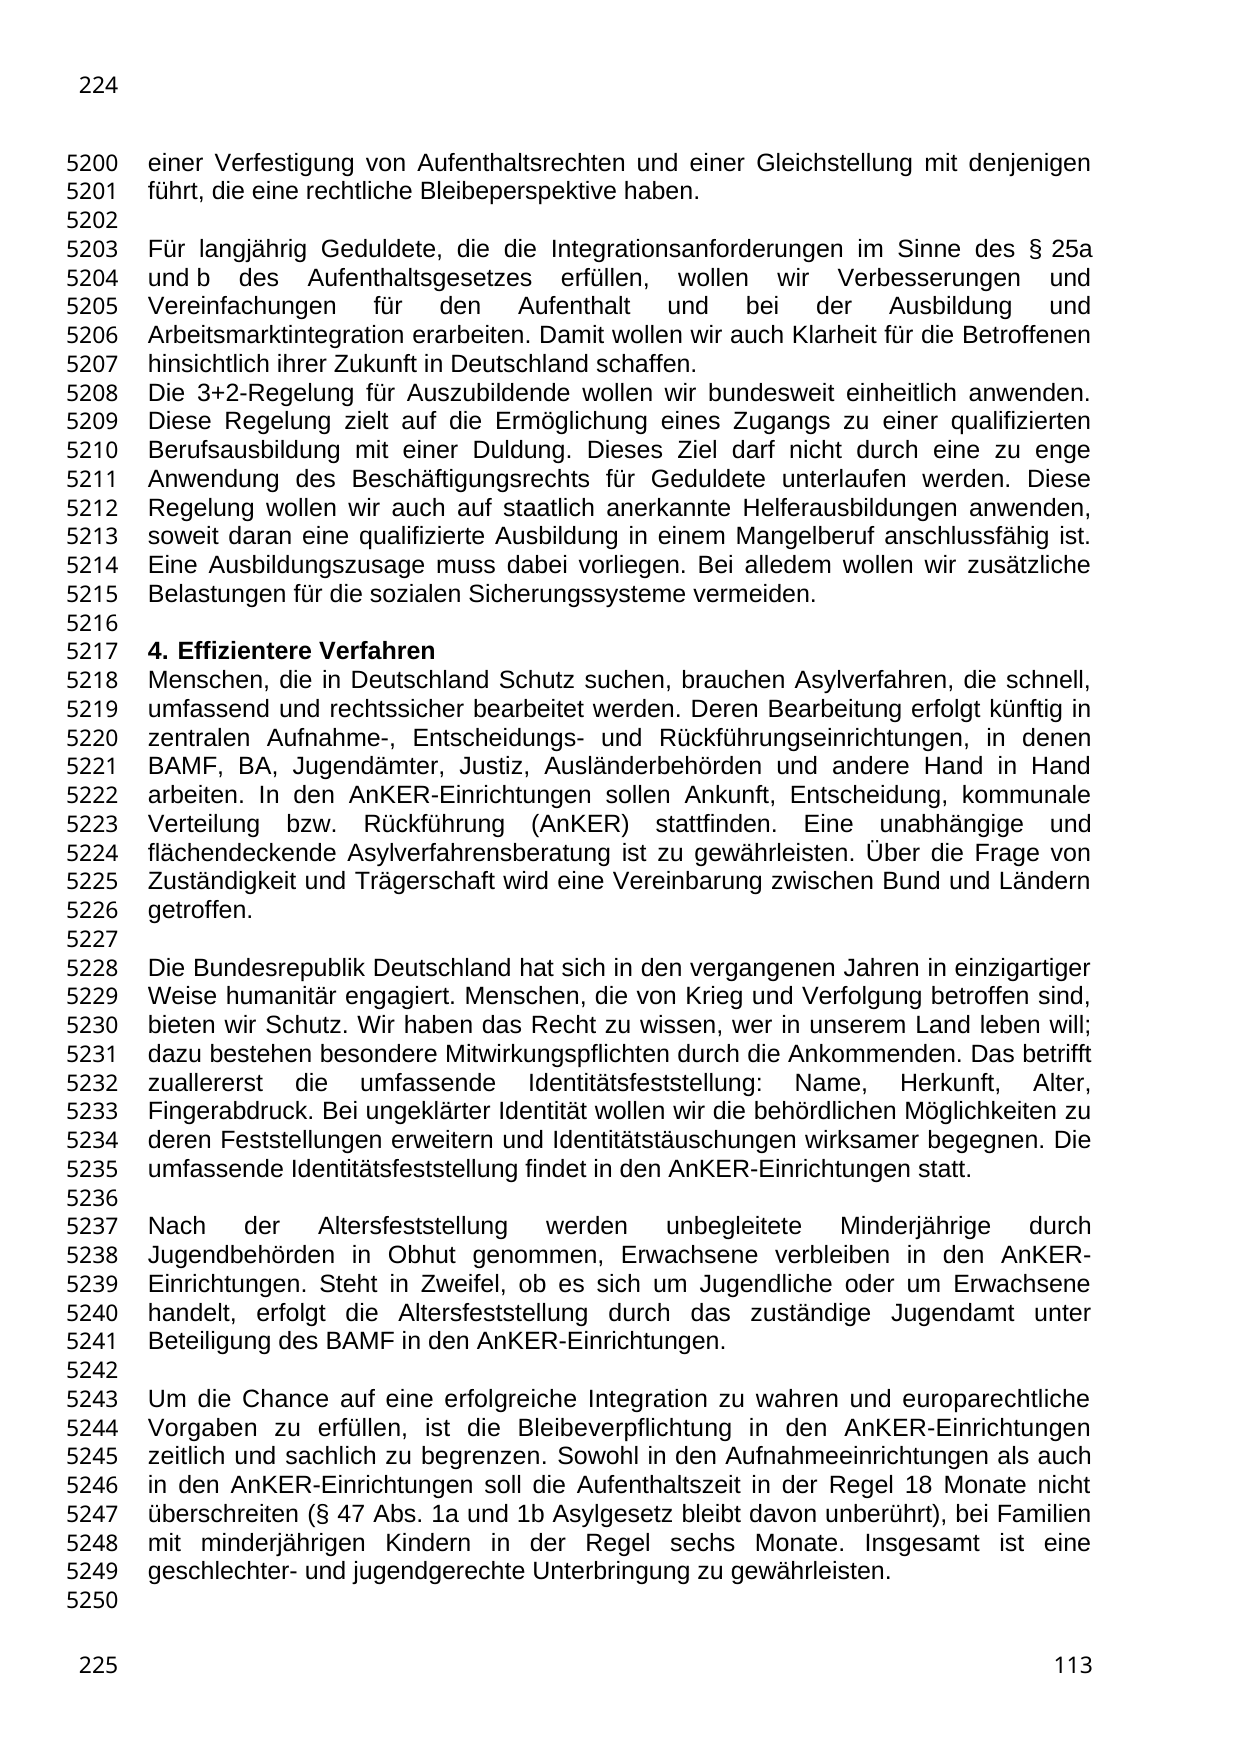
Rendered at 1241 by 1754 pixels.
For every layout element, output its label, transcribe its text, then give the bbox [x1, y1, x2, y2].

text Die Bundesrepublik Deutschland hat sich in den vergangenen Jahren in einzigartiger Weise humanitär engagiert. Menschen, die von Krieg und Verfolgung betroffen sind, bieten wir Schutz. Wir haben das Recht zu wissen, wer in unserem Land leben will; dazu bestehen besondere Mitwirkungspflichten durch die Ankommenden. Das betrifft zuallererst die umfassende Identitätsfeststellung: Name, Herkunft, Alter, Fingerabdruck. Bei ungeklärter Identität wollen wir die behördlichen Möglichkeiten zu deren Feststellungen erweitern und Identitätstäuschungen wirksamer begegnen. Die umfassende Identitätsfeststellung findet in den AnKER-Einrichtungen statt. [148, 953, 1093, 1183]
text Die 3+2-Regelung für Auszubildende wollen wir bundesweit einheitlich anwenden. Diese Regelung zielt auf die Ermöglichung eines Zugangs zu einer qualifizierten Berufsausbildung mit einer Duldung. Dieses Ziel darf nicht durch eine zu enge Anwendung des Beschäftigungsrechts für Geduldete unterlaufen werden. Diese Regelung wollen wir auch auf staatlich anerkannte Helferausbildungen ‎anwenden, soweit daran eine qualifizierte Ausbildung in einem Mangelberuf anschlussfähig ist. Eine Ausbildungszusage muss dabei vorliegen. Bei alledem wollen wir zusätzliche Belastungen für die sozialen Sicherungssysteme vermeiden. [148, 378, 1093, 608]
text Nach der Altersfeststellung werden unbegleitete Minderjährige durch Jugendbehörden in Obhut genommen, Erwachsene verbleiben in den AnKER-Einrichtungen. Steht in Zweifel, ob es sich um Jugendliche oder um Erwachsene handelt, erfolgt die Altersfeststellung durch das zuständige Jugendamt unter Beteiligung des BAMF in den AnKER-Einrichtungen. [148, 1211, 1093, 1355]
text Um die Chance auf eine erfolgreiche Integration zu wahren und europarechtliche Vorgaben zu erfüllen, ist die Bleibeverpflichtung in den AnKER-Einrichtungen zeitlich und sachlich zu begrenzen. Sowohl in den Aufnahmeeinrichtungen als auch in den AnKER-Einrichtungen soll die Aufenthaltszeit in der Regel 18 Monate nicht überschreiten (§ 47 Abs. 1a und 1b Asylgesetz bleibt davon unberührt), bei Familien mit minderjährigen Kindern in der Regel sechs Monate. Insgesamt ist eine geschlechter- und jugendgerechte Unterbringung zu gewährleisten. [148, 1384, 1093, 1585]
text Für langjährig Geduldete, die die Integrationsanforderungen im Sinne des § 25a und b des Aufenthaltsgesetzes erfüllen, wollen wir Verbesserungen und Vereinfachungen für den Aufenthalt und bei der Ausbildung und Arbeitsmarktintegration erarbeiten. Damit wollen wir auch Klarheit für die Betroffenen hinsichtlich ihrer Zukunft in Deutschland schaffen. [148, 234, 1093, 378]
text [148, 148, 1093, 205]
subtitle Effizientere Verfahren [148, 636, 1093, 665]
text Menschen, die in Deutschland Schutz suchen, brauchen Asylverfahren, die schnell, umfassend und rechtssicher bearbeitet werden. Deren Bearbeitung erfolgt künftig in zentralen Aufnahme-, Entscheidungs- und Rückführungseinrichtungen, in denen BAMF, BA, Jugendämter, Justiz, Ausländerbehörden und andere Hand in Hand arbeiten. In den AnKER-Einrichtungen sollen Ankunft, Entscheidung, kommunale Verteilung bzw. Rückführung (AnKER) stattfinden. Eine unabhängige und flächendeckende Asylverfahrensberatung ist zu gewährleisten. Über die Frage von Zuständigkeit und Trägerschaft wird eine Vereinbarung zwischen Bund und Ländern getroffen. [148, 665, 1093, 924]
